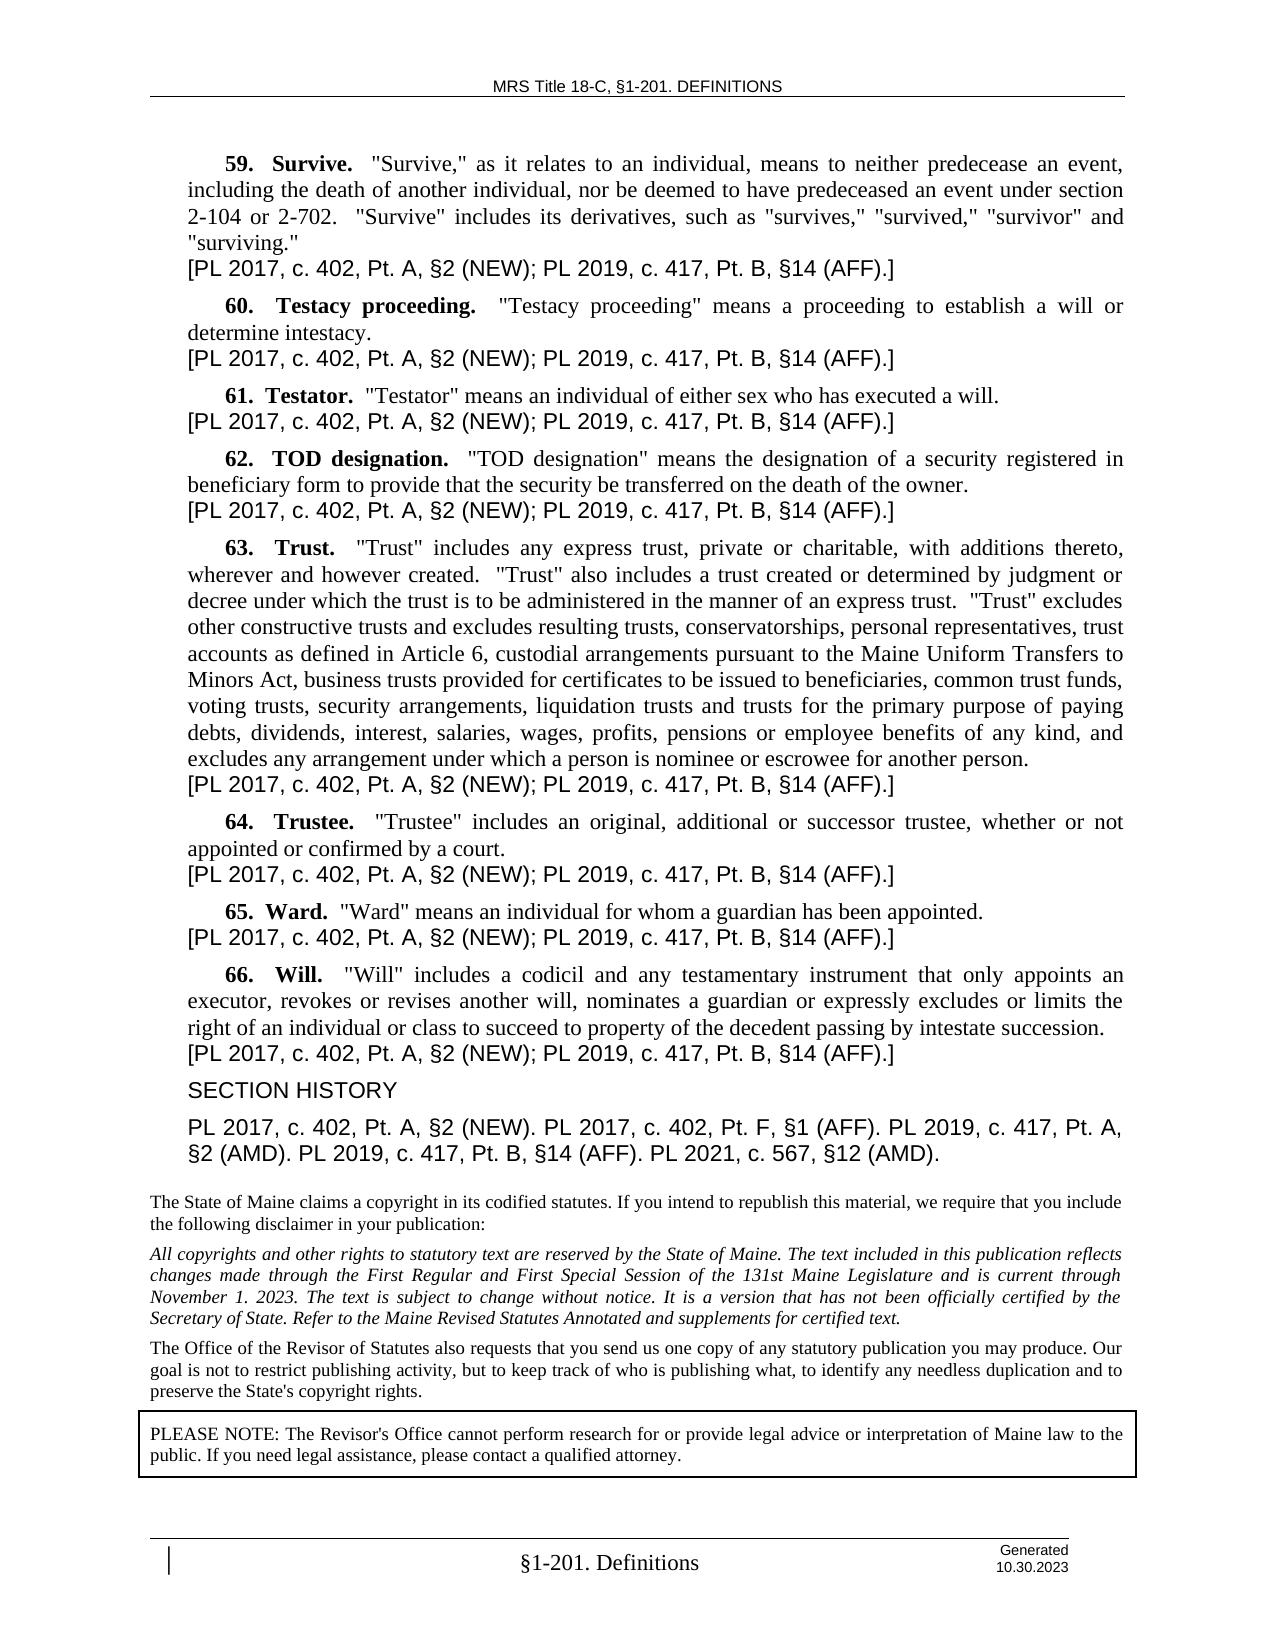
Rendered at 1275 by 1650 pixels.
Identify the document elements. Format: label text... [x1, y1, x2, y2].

text 62. TOD designation. "TOD designation" means the designation of a security registered in beneficiary form to provide that the security be transferred on the death of the owner. [187, 445, 1125, 497]
text [PL 2017, c. 402, Pt. A, §2 (NEW); PL 2019, c. 417, Pt. B, §14 (AFF).] [187, 255, 1125, 282]
text 60. Testacy proceeding. "Testacy proceeding" means a proceeding to establish a will or determine intestacy. [187, 292, 1125, 345]
text [PL 2017, c. 402, Pt. A, §2 (NEW); PL 2019, c. 417, Pt. B, §14 (AFF).] [187, 1040, 1125, 1066]
text 64. Trustee. "Trustee" includes an original, additional or successor trustee, whether or not appointed or confirmed by a court. [187, 808, 1125, 861]
text 63. Trust. "Trust" includes any express trust, private or charitable, with additions thereto, wherever and however created. "Trust" also includes a trust created or determined by judgment or decree under which the trust is to be administered in the manner of an express trust. "Trust" excludes other constructive trusts and excludes resulting trusts, conservatorships, personal representatives, trust accounts as defined in Article 6, custodial arrangements pursuant to the Maine Uniform Transfers to Minors Act, business trusts provided for certificates to be issued to beneficiaries, common trust funds, voting trusts, security arrangements, liquidation trusts and trusts for the primary purpose of paying debts, dividends, interest, salaries, wages, profits, pensions or employee benefits of any kind, and excludes any arrangement under which a person is nominee or escrowee for another person. [187, 534, 1125, 771]
text 66. Will. "Will" includes a codicil and any testamentary instrument that only appoints an executor, revokes or revises another will, nominates a guardian or expressly excludes or limits the right of an individual or class to succeed to property of the decedent passing by intestate succession. [187, 961, 1125, 1040]
text 59. Survive. "Survive," as it relates to an individual, means to neither predecease an event, including the death of another individual, nor be deemed to have predeceased an event under section 2‑104 or 2‑702. "Survive" includes its derivatives, such as "survives," "survived," "survivor" and "surviving." [187, 150, 1125, 255]
text 65. Ward. "Ward" means an individual for whom a guardian has been appointed. [187, 898, 1125, 924]
text [PL 2017, c. 402, Pt. A, §2 (NEW); PL 2019, c. 417, Pt. B, §14 (AFF).] [187, 861, 1125, 887]
text [PL 2017, c. 402, Pt. A, §2 (NEW); PL 2019, c. 417, Pt. B, §14 (AFF).] [187, 497, 1125, 524]
text [PL 2017, c. 402, Pt. A, §2 (NEW); PL 2019, c. 417, Pt. B, §14 (AFF).] [187, 345, 1125, 371]
text SECTION HISTORY [187, 1077, 1125, 1103]
text 61. Testator. "Testator" means an individual of either sex who has executed a will. [187, 382, 1125, 408]
text All copyrights and other rights to statutory text are reserved by the State of Maine. The text included in this publication reflects changes made through the First Regular and First Special Session of the 131st Maine Legislature and is current through November 1. 2023 . The text is subject to change without notice. It is a version that has not been officially certified by the Secretary of State. Refer to the Maine Revised Statutes Annotated and supplements for certified text. [150, 1243, 1125, 1329]
text PLEASE NOTE: The Revisor's Office cannot perform research for or provide legal advice or interpretation of Maine law to the public. If you need legal assistance, please contact a qualified attorney. [140, 1412, 1135, 1476]
text PL 2017, c. 402, Pt. A, §2 (NEW). PL 2017, c. 402, Pt. F, §1 (AFF). PL 2019, c. 417, Pt. A, §2 (AMD). PL 2019, c. 417, Pt. B, §14 (AFF). PL 2021, c. 567, §12 (AMD). [187, 1113, 1125, 1166]
text [PL 2017, c. 402, Pt. A, §2 (NEW); PL 2019, c. 417, Pt. B, §14 (AFF).] [187, 408, 1125, 434]
text [PL 2017, c. 402, Pt. A, §2 (NEW); PL 2019, c. 417, Pt. B, §14 (AFF).] [187, 771, 1125, 798]
text The State of Maine claims a copyright in its codified statutes. If you intend to republish this material, we require that you include the following disclaimer in your publication: [150, 1191, 1125, 1234]
text The Office of the Revisor of Statutes also requests that you send us one copy of any statutory publication you may produce. Our goal is not to restrict publishing activity, but to keep track of who is publishing what, to identify any needless duplication and to preserve the State's copyright rights. [150, 1337, 1125, 1402]
text [PL 2017, c. 402, Pt. A, §2 (NEW); PL 2019, c. 417, Pt. B, §14 (AFF).] [187, 924, 1125, 950]
